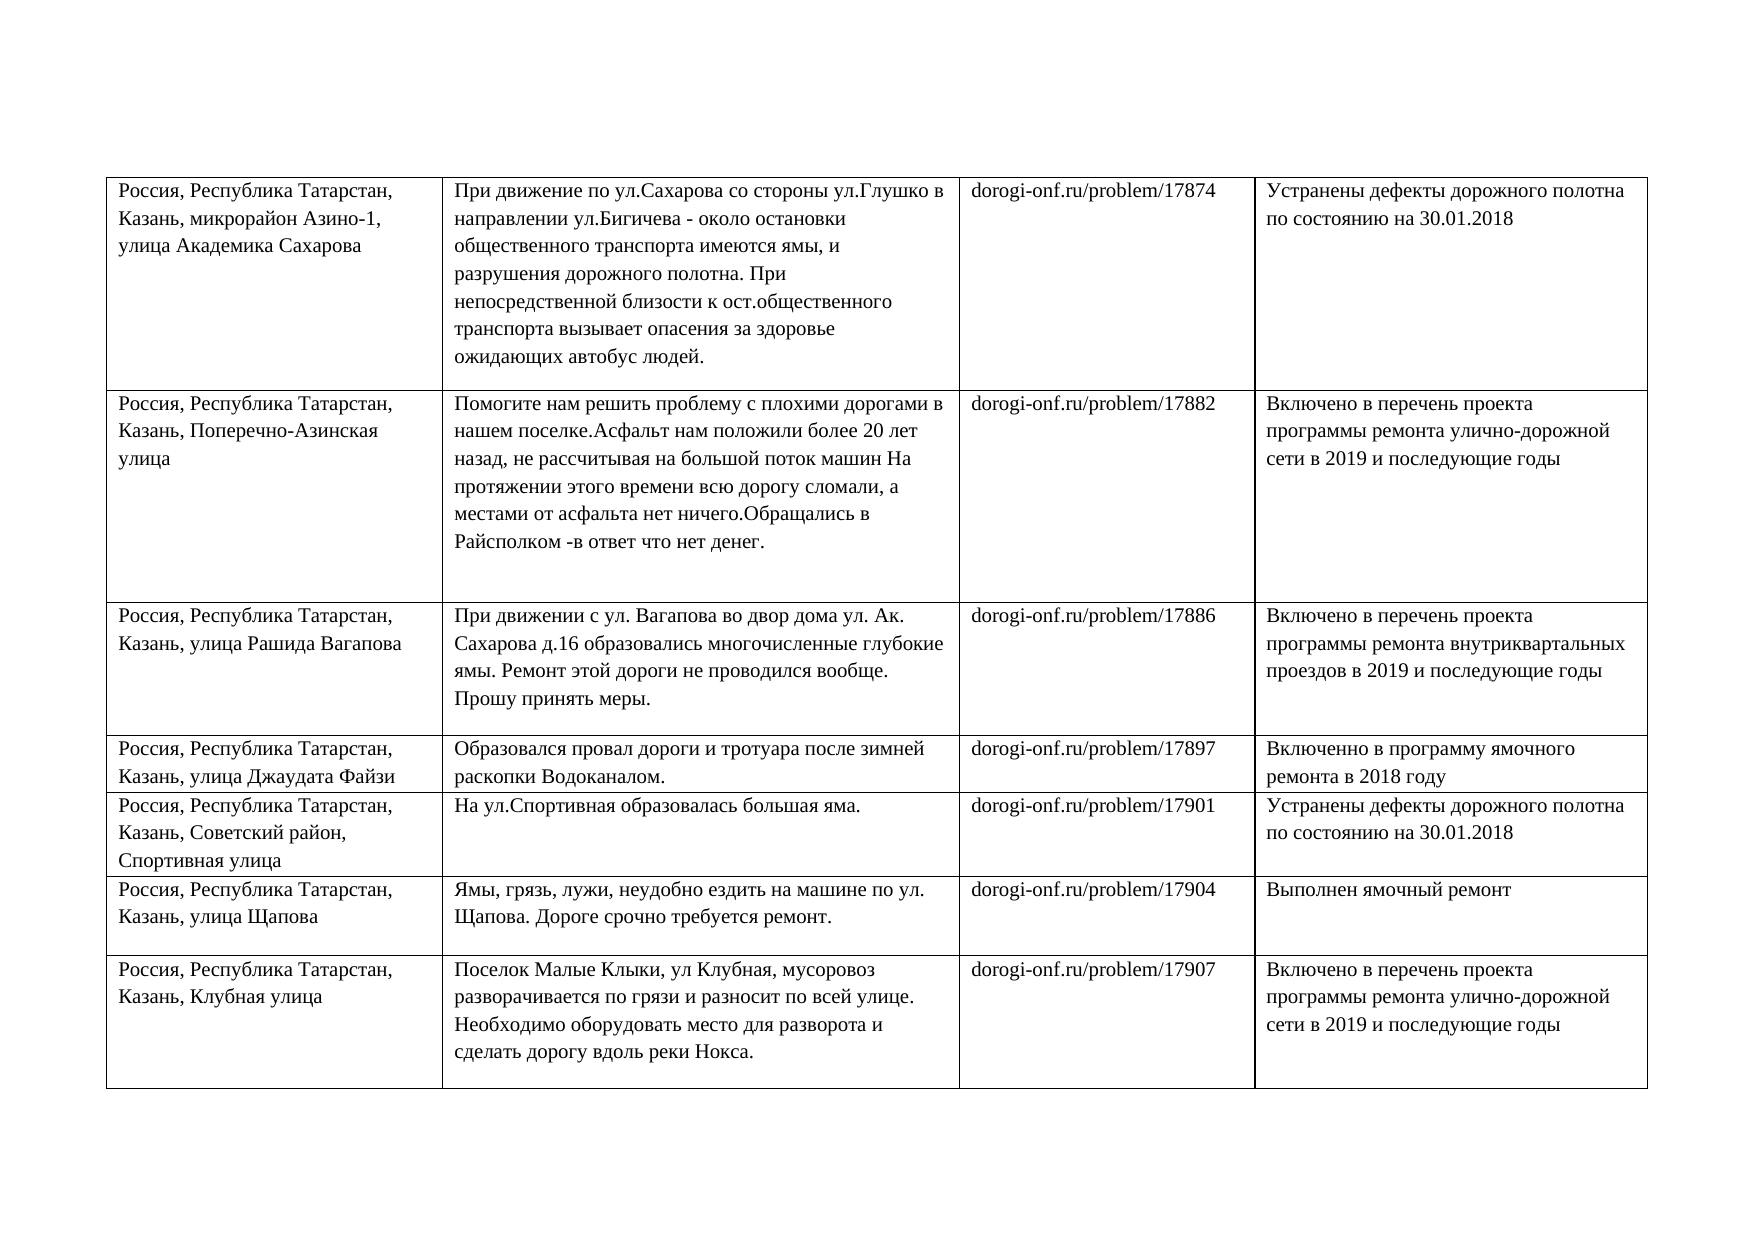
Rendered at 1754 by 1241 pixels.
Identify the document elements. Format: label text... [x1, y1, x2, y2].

table_cell dorogi-onf.ru/problem/17882 [960, 391, 1254, 602]
table_cell Россия, Республика Татарстан, Казань, улица Щапова [107, 877, 442, 955]
table_cell Устранены дефекты дорожного полотна по состоянию на 30.01.2018 [1256, 793, 1647, 876]
table_cell Помогите нам решить проблему с плохими дорогами в нашем поселке.Асфальт нам положили более 20 лет назад, не рассчитывая на большой поток машин На протяжении этого времени всю дорогу сломали, а местами от асфальта нет ничего.Обращались в Райсполком -в ответ что нет денег. [443, 391, 959, 602]
table_cell dorogi-onf.ru/problem/17874 [960, 178, 1254, 390]
table_cell Россия, Республика Татарстан, Казань, микрорайон Азино-1, улица Академика Сахарова [107, 178, 442, 390]
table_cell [1256, 956, 1647, 1088]
table_cell Включено в перечень проекта программы ремонта внутриквартальных проездов в 2019 и последующие годы [1256, 603, 1647, 735]
table_cell dorogi-onf.ru/problem/17907 [960, 956, 1254, 1088]
table_cell Россия, Республика Татарстан, Казань, улица Рашида Вагапова [107, 603, 442, 735]
table_cell Выполнен ямочный ремонт [1256, 877, 1647, 955]
table_cell Включенно в программу ямочного ремонта в 2018 году [1256, 736, 1647, 792]
table_cell На ул.Спортивная образовалась большая яма. [443, 793, 959, 876]
table_cell dorogi-onf.ru/problem/17901 [960, 793, 1254, 876]
table_cell dorogi-onf.ru/problem/17886 [960, 603, 1254, 735]
table_cell Устранены дефекты дорожного полотна по состоянию на 30.01.2018 [1256, 178, 1647, 390]
table_cell Россия, Республика Татарстан, Казань, Поперечно-Азинская улица [107, 391, 442, 602]
table_cell Россия, Республика Татарстан, Казань, улица Джаудата Файзи [107, 736, 442, 792]
table_cell Россия, Республика Татарстан, Казань, Клубная улица [107, 956, 442, 1088]
table_cell Включено в перечень проекта программы ремонта улично-дорожной сети в 2019 и последующие годы [1256, 391, 1647, 602]
table_cell Россия, Республика Татарстан, Казань, Советский район, Спортивная улица [107, 793, 442, 876]
table_cell Поселок Малые Клыки, ул Клубная, мусоровоз разворачивается по грязи и разносит по всей улице. Необходимо оборудовать место для разворота и сделать дорогу вдоль реки Нокса. [443, 956, 959, 1088]
table_cell При движении с ул. Вагапова во двор дома ул. Ак. Сахарова д.16 образовались многочисленные глубокие ямы. Ремонт этой дороги не проводился вообще. Прошу принять меры. [443, 603, 959, 735]
table_cell dorogi-onf.ru/problem/17904 [960, 877, 1254, 955]
table_cell dorogi-onf.ru/problem/17897 [960, 736, 1254, 792]
table_cell Ямы, грязь, лужи, неудобно ездить на машине по ул. Щапова. Дороге срочно требуется ремонт. [443, 877, 959, 955]
table_cell Образовался провал дороги и тротуара после зимней раскопки Водоканалом. [443, 736, 959, 792]
table_cell При движение по ул.Сахарова со стороны ул.Глушко в направлении ул.Бигичева - около остановки общественного транспорта имеются ямы, и разрушения дорожного полотна. При непосредственной близости к ост.общественного транспорта вызывает опасения за здоровье ожидающих автобус людей. [443, 178, 959, 390]
